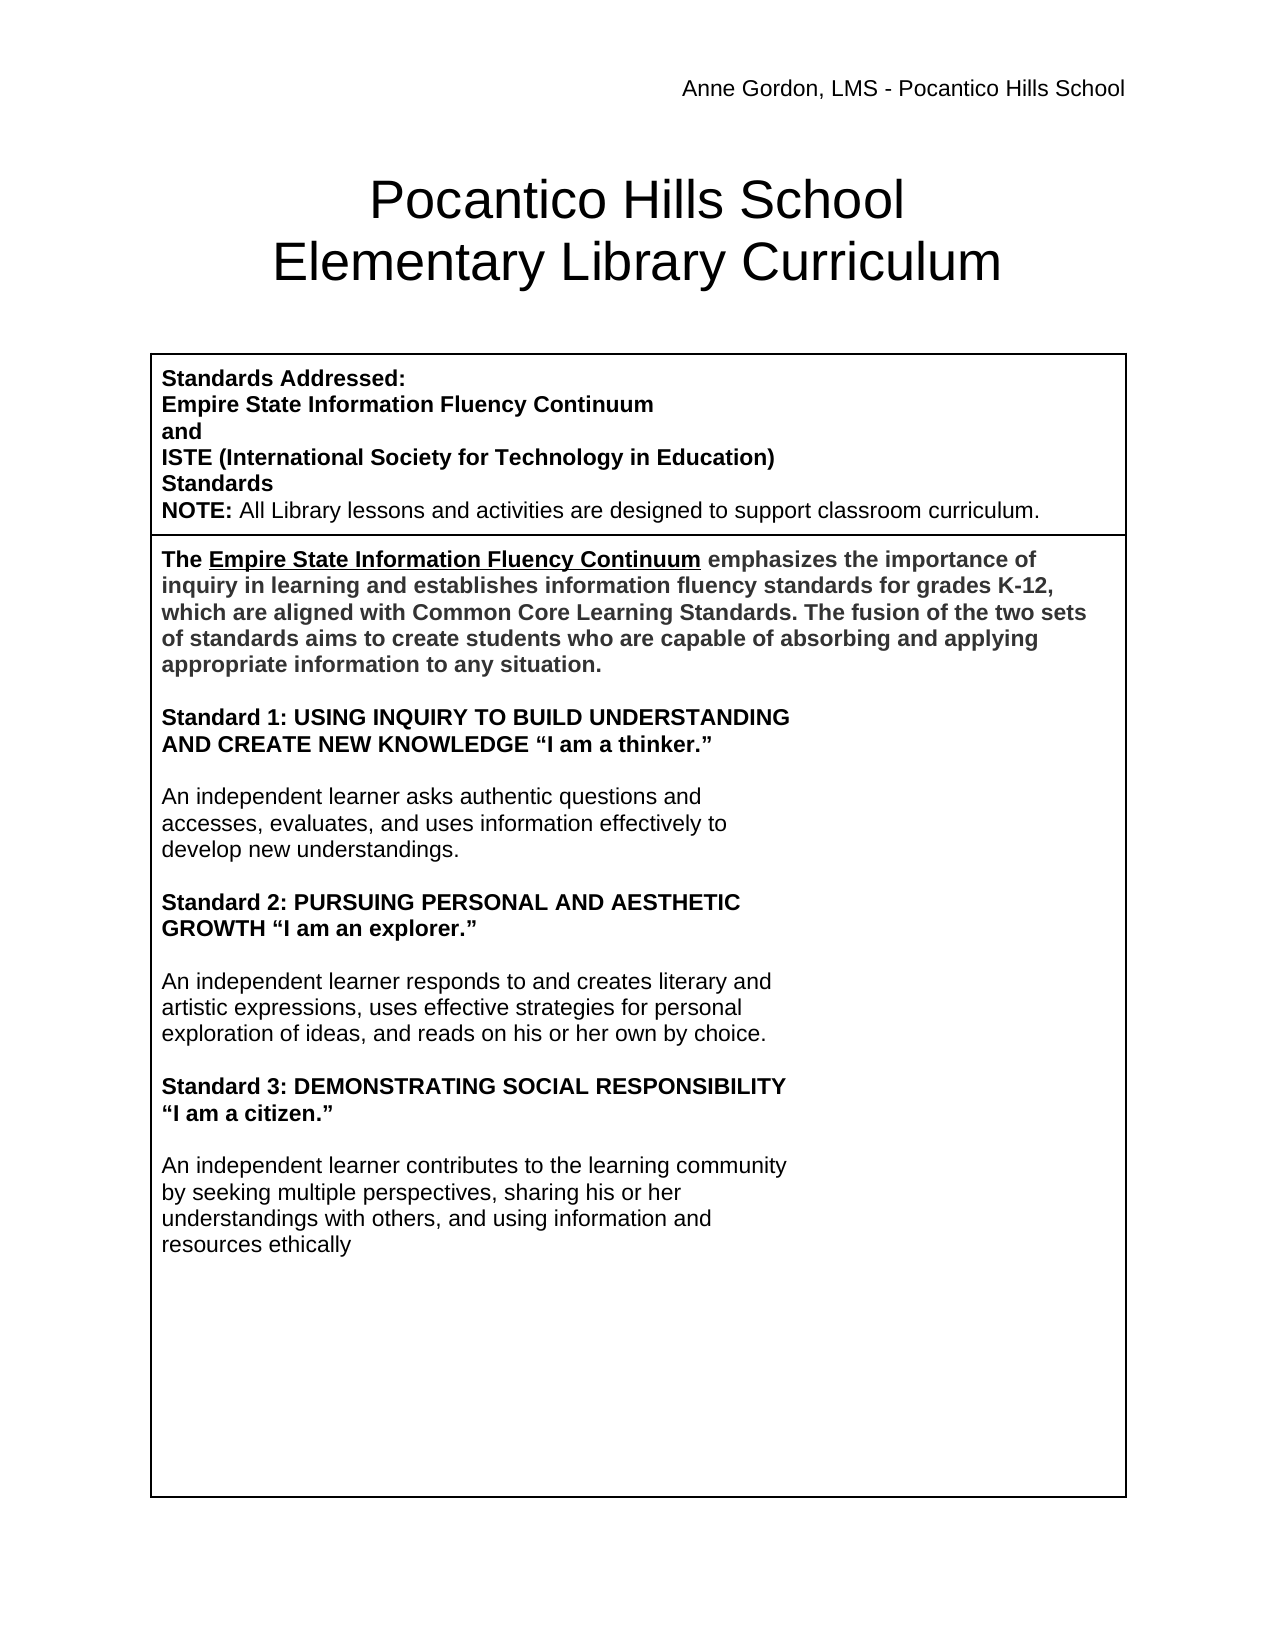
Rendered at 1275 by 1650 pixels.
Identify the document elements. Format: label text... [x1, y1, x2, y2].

table_header Standards Addressed: Empire State Information Fluency Continuum and ISTE (International Society for Technology in Education) Standards NOTE: All Library lessons and activities are designed to support classroom curriculum. [152, 355, 1125, 533]
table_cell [152, 536, 1125, 1496]
